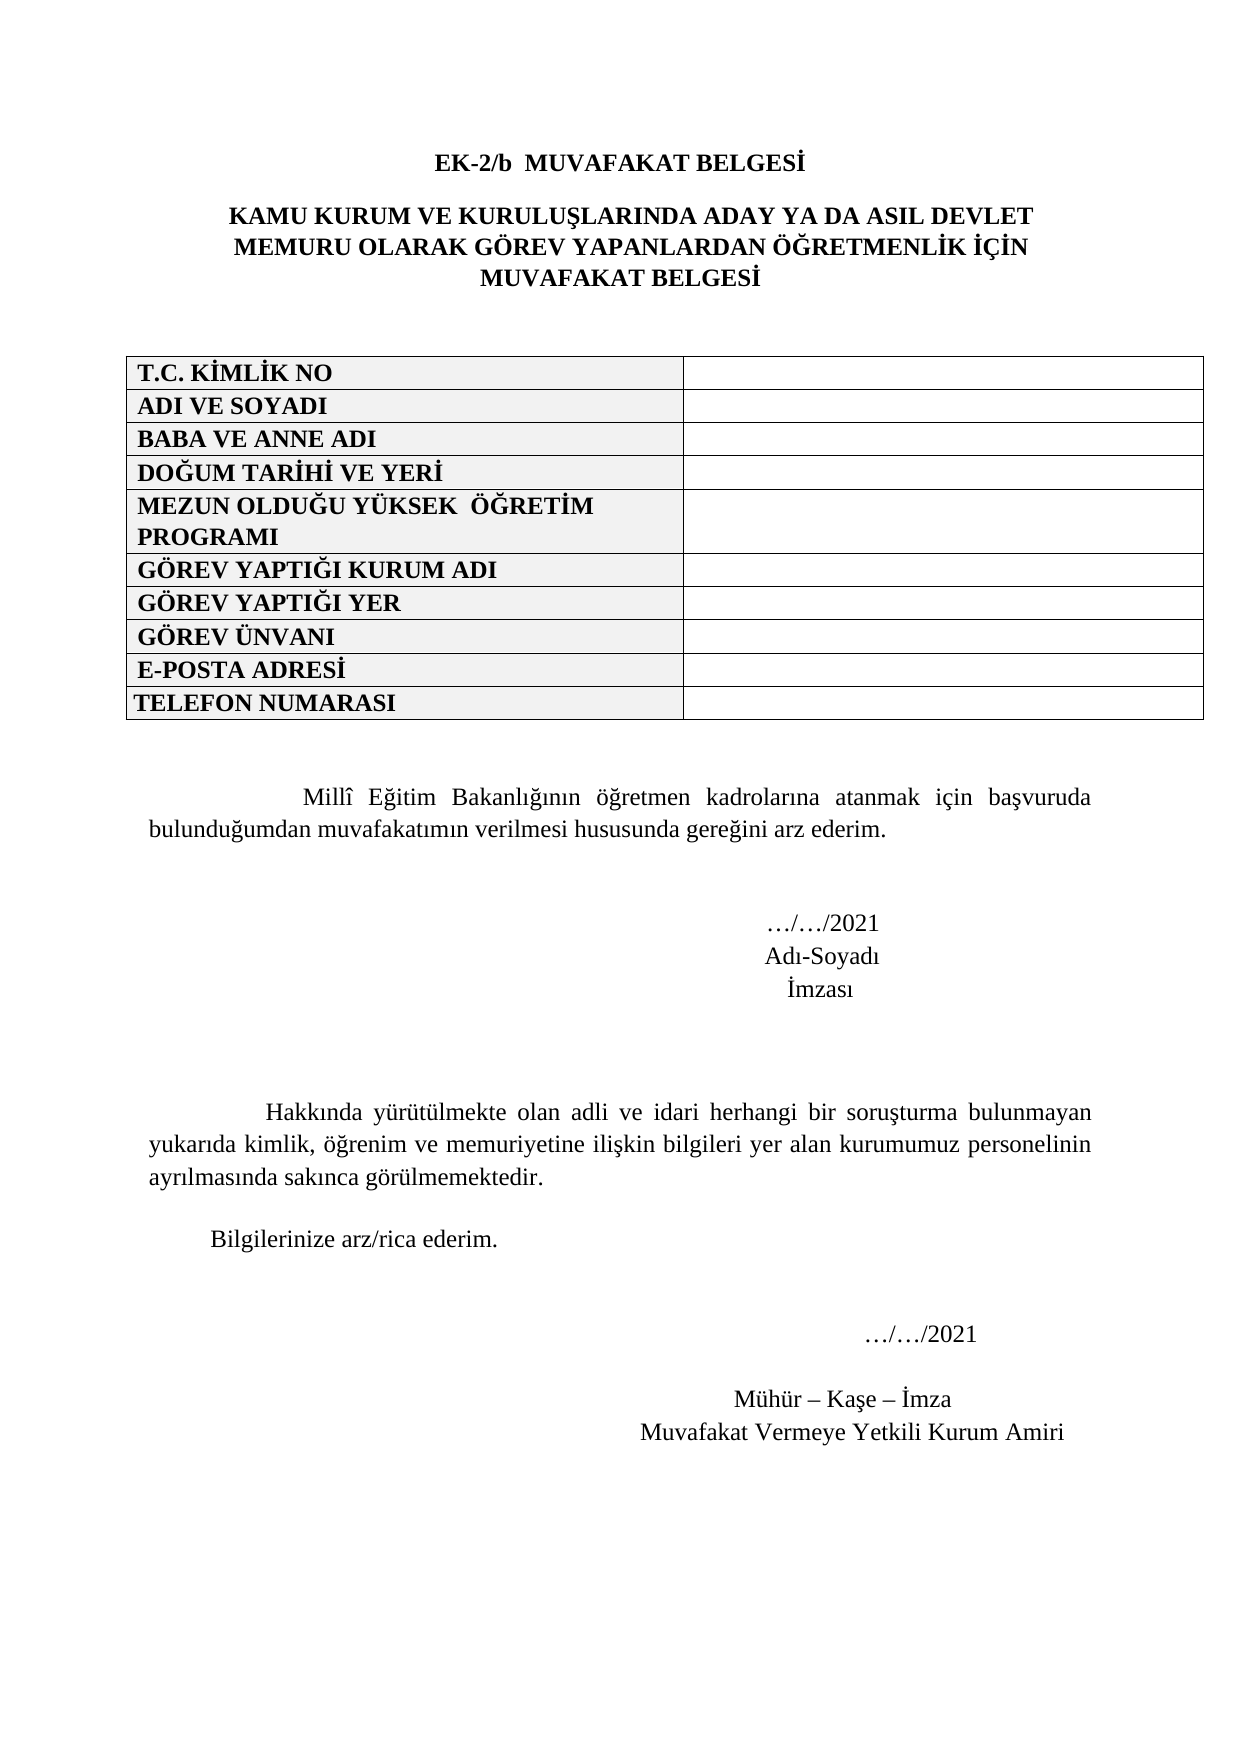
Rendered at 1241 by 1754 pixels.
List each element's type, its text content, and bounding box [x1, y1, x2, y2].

table_cell [684, 687, 1203, 719]
table_cell GÖREV YAPTIĞI YER [127, 587, 683, 619]
text MUVAFAKAT BELGESİ [148, 263, 1093, 292]
table_cell [684, 554, 1203, 586]
table_cell [684, 456, 1203, 488]
table_cell GÖREV ÜNVANI [127, 620, 683, 652]
table_cell ADI VE SOYADI [127, 390, 683, 422]
text EK-2/b MUVAFAKAT BELGESİ [148, 148, 1092, 176]
table_header T.C. KİMLİK NO [127, 357, 683, 389]
table_cell TELEFON NUMARASI [127, 687, 683, 719]
text …/…/2021 [367, 877, 879, 937]
text Mühür – Kaşe – İmza [177, 1384, 1093, 1413]
table_cell [684, 654, 1203, 686]
text Bilgilerinize arz/rica ederim. [148, 1224, 1093, 1253]
text Adı-Soyadı [367, 941, 879, 970]
table_cell GÖREV YAPTIĞI KURUM ADI [127, 554, 683, 586]
table_cell [684, 587, 1203, 619]
table_cell [684, 423, 1203, 455]
text Millî Eğitim Bakanlığının öğretmen kadrolarına atanmak için başvuruda bulunduğumdan muvafakatımın verilmesi hususunda gereğini arz ederim. [148, 782, 1093, 843]
table_cell E-POSTA ADRESİ [127, 654, 683, 686]
table_header [684, 357, 1203, 389]
text KAMU KURUM VE KURULUŞLARINDA ADAY YA DA ASIL DEVLET MEMURU OLARAK GÖREV YAPANLARDAN ÖĞRETMENLİK İÇİN [170, 201, 1093, 261]
text …/…/2021 [207, 1319, 1093, 1348]
table_cell [684, 490, 1203, 553]
text Muvafakat Vermeye Yetkili Kurum Amiri [208, 1417, 1093, 1445]
text İmzası [367, 974, 879, 1002]
table_cell [684, 390, 1203, 422]
table_cell BABA VE ANNE ADI [127, 423, 683, 455]
text Hakkında yürütülmekte olan adli ve idari herhangi bir soruşturma bulunmayan yukarıda kimlik, öğrenim ve memuriyetine ilişkin bilgileri yer alan kurumumuz personelinin ayrılmasında sakınca görülmemektedir. [148, 1097, 1093, 1190]
table_cell [684, 620, 1203, 652]
table_cell MEZUN OLDUĞU YÜKSEK ÖĞRETİM PROGRAMI [127, 490, 683, 553]
table_cell DOĞUM TARİHİ VE YERİ [127, 456, 683, 488]
